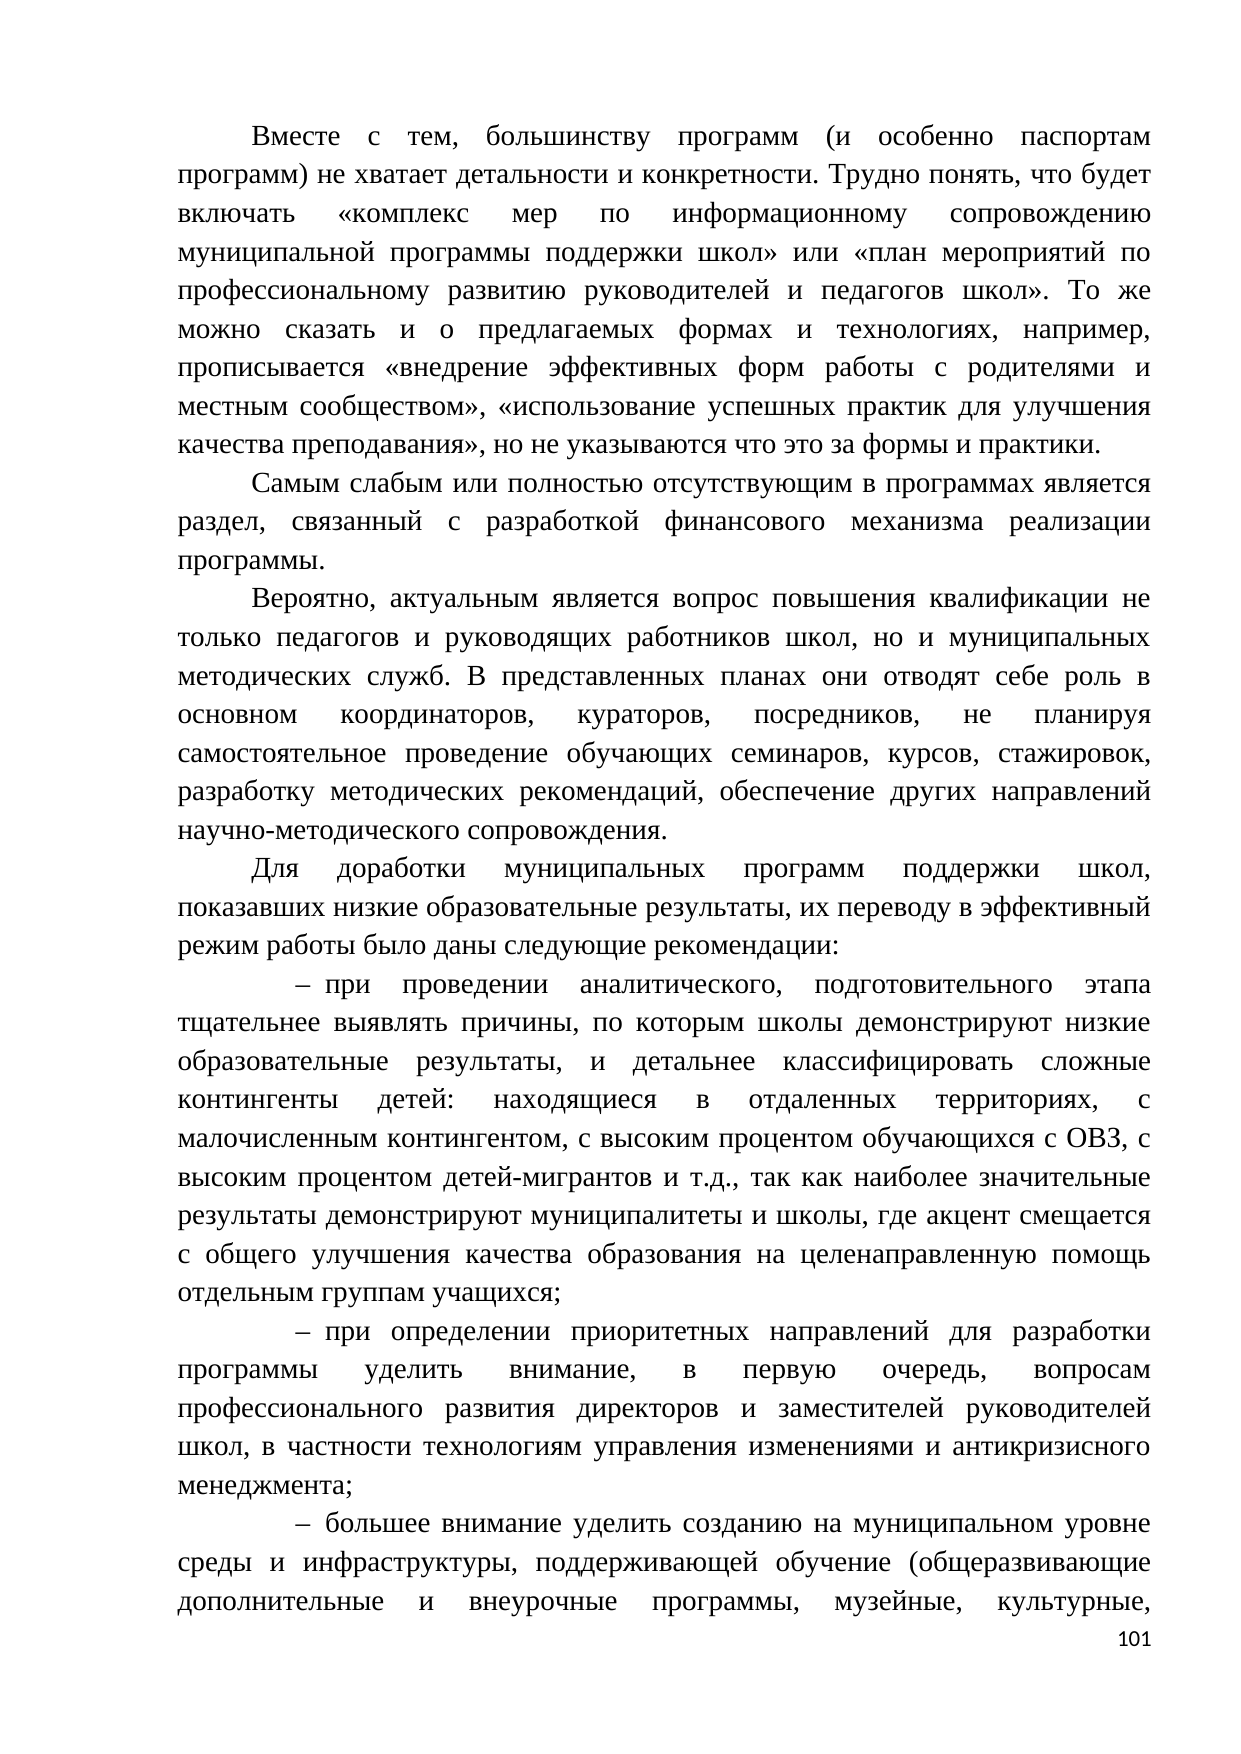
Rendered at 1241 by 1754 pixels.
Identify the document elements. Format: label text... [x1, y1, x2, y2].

text Вероятно, актуальным является вопрос повышения квалификации не только педагогов и руководящих работников школ, но и муниципальных методических служб. В представленных планах они отводят себе роль в основном координаторов, кураторов, посредников, не планируя самостоятельное проведение обучающих семинаров, курсов, стажировок, разработку методических рекомендаций, обеспечение других направлений научно-методического сопровождения. [177, 581, 1152, 845]
text Самым слабым или полностью отсутствующим в программах является раздел, связанный с разработкой финансового механизма реализации программы. [177, 465, 1152, 576]
list при определении приоритетных направлений для разработки программы уделить внимание, в первую очередь, вопросам профессионального развития директоров и заместителей руководителей школ, в частности технологиям управления изменениями и антикризисного менеджмента; [177, 1313, 1152, 1501]
list при проведении аналитического, подготовительного этапа тщательнее выявлять причины, по которым школы демонстрируют низкие образовательные результаты, и детальнее классифицировать сложные контингенты детей: находящиеся в отдаленных территориях, с малочисленным контингентом, с высоким процентом обучающихся с ОВЗ, с высоким процентом детей-мигрантов и т.д., так как наиболее значительные результаты демонстрируют муниципалитеты и школы, где акцент смещается с общего улучшения качества образования на целенаправленную помощь отдельным группам учащихся; [177, 966, 1152, 1308]
text Вместе с тем, большинству программ (и особенно паспортам программ) не хватает детальности и конкретности. Трудно понять, что будет включать «комплекс мер по информационному сопровождению муниципальной программы поддержки школ» или «план мероприятий по профессиональному развитию руководителей и педагогов школ». То же можно сказать и о предлагаемых формах и технологиях, например, прописывается «внедрение эффективных форм работы с родителями и местным сообществом», «использование успешных практик для улучшения качества преподавания», но не указываются что это за формы и практики. [177, 118, 1152, 460]
text Для доработки муниципальных программ поддержки школ, показавших низкие образовательные результаты, их переводу в эффективный режим работы было даны следующие рекомендации: [177, 850, 1152, 961]
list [177, 1506, 1152, 1616]
